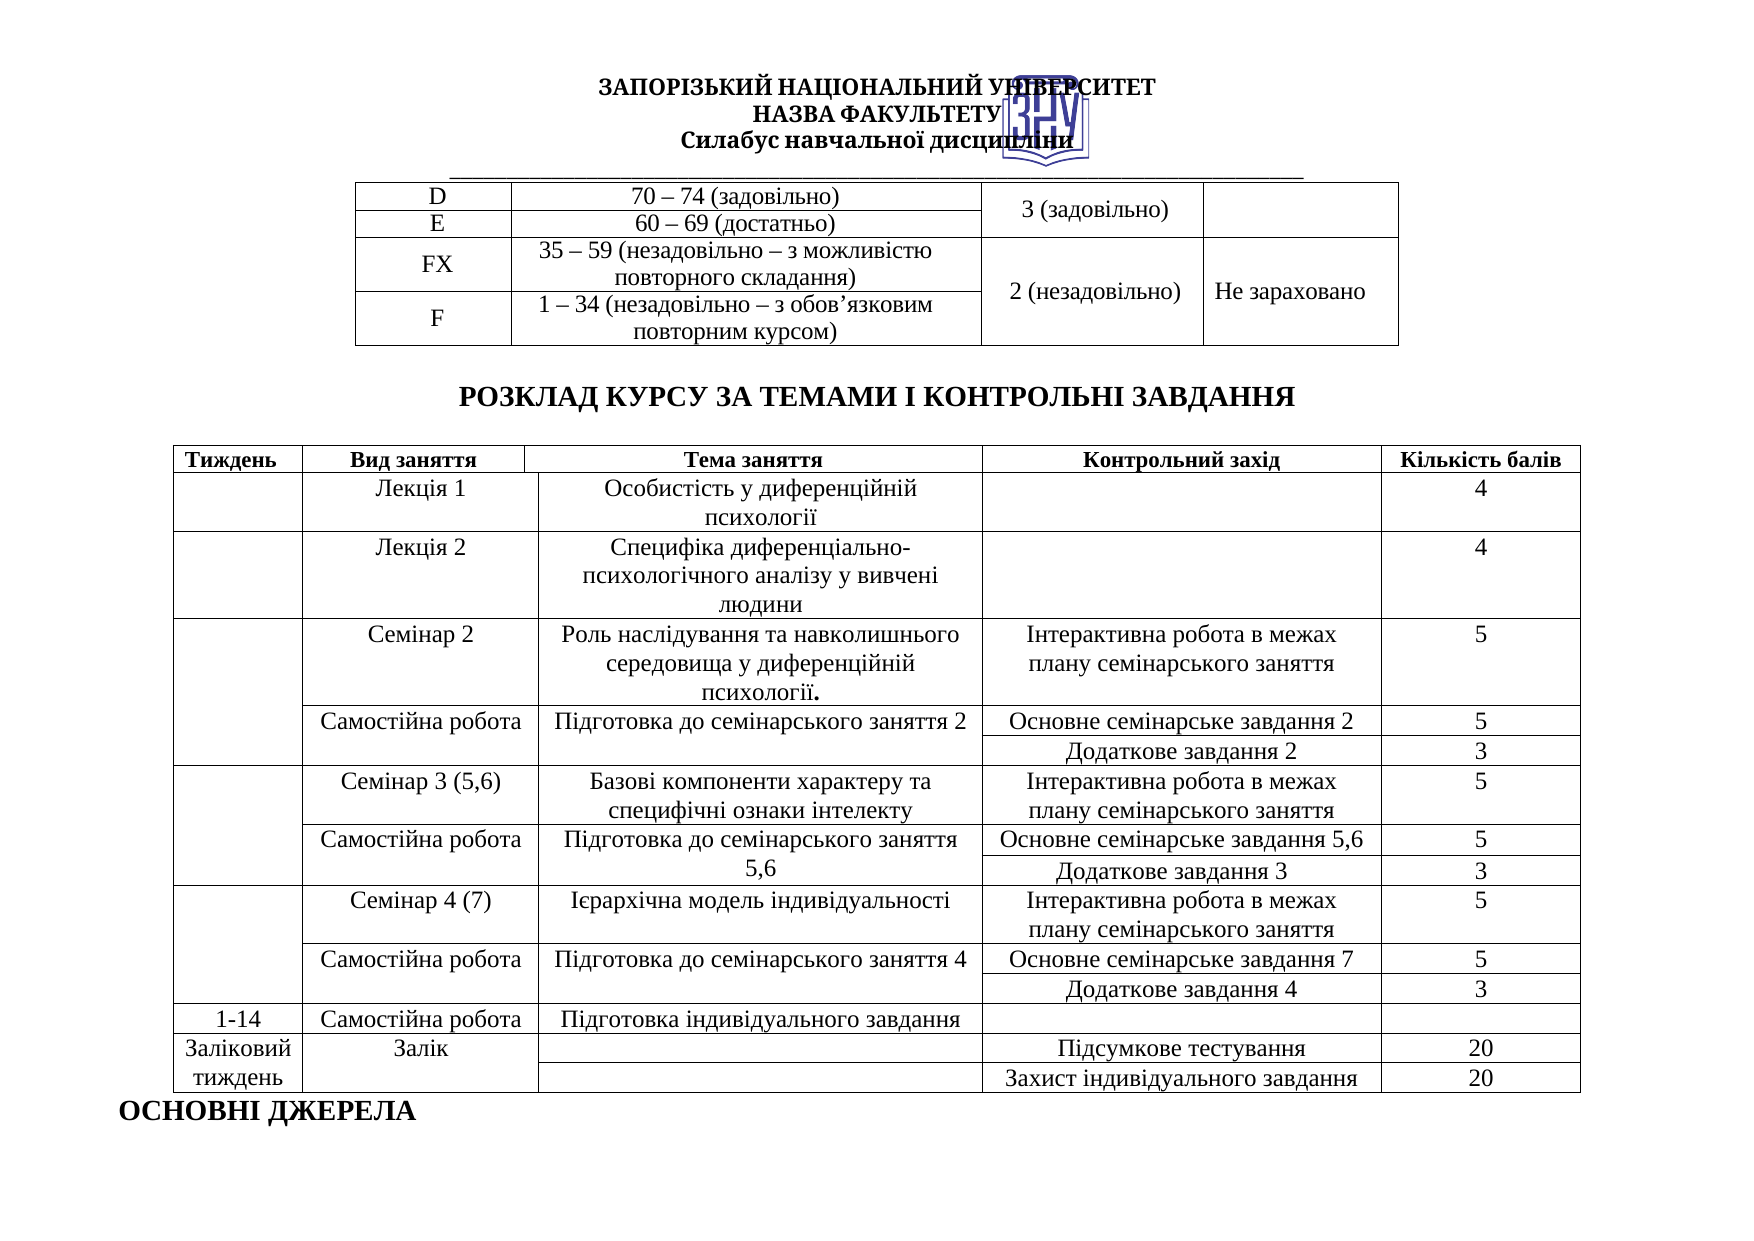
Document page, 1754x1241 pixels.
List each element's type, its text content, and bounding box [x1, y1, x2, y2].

table_cell Захист індивідуального завдання [983, 1063, 1381, 1092]
table_cell Інтерактивна робота в межах плану семінарського заняття [983, 886, 1381, 943]
table_cell 3 [1382, 856, 1580, 884]
table_cell 3 [1382, 736, 1580, 765]
table_cell [1382, 1004, 1580, 1032]
table_cell 20 [1382, 1034, 1580, 1062]
table_cell Семінар 3 (5,6) [303, 766, 538, 823]
picture [1002, 75, 1090, 167]
table_cell [174, 619, 302, 765]
table_cell 2 (незадовільно) [982, 238, 1203, 344]
table_cell Додаткове завдання 4 [983, 974, 1381, 1003]
table_cell [983, 473, 1381, 531]
table_cell Роль наслідування та навколишнього середовища у диференційній психології. [539, 619, 982, 705]
table_cell Семінар 4 (7) [303, 886, 538, 943]
table_cell 5 [1382, 706, 1580, 735]
table_cell 35 – 59 (незадовільно – з можливістю повторного складання) [512, 238, 981, 291]
table_cell Ієрархічна модель індивідуальності [539, 886, 982, 943]
picture [1081, 80, 1090, 93]
table_cell 3 (задовільно) [982, 183, 1203, 237]
table_cell Самостійна робота [303, 1004, 538, 1032]
table_cell Основне семінарське завдання 2 [983, 706, 1381, 735]
table_cell Специфіка диференціально-психологічного аналізу у вивчені людини [539, 532, 982, 618]
table_cell 5 [1382, 825, 1580, 855]
table_cell Додаткове завдання 2 [983, 736, 1381, 765]
table_cell Додаткове завдання 3 [983, 856, 1381, 884]
table_cell 1-14 [174, 1004, 302, 1032]
table_cell [983, 532, 1381, 618]
table_cell 5 [1382, 886, 1580, 943]
table_cell [539, 1034, 982, 1062]
table_cell Підготовка індивідуального завдання [539, 1004, 982, 1032]
table_cell 4 [1382, 532, 1580, 618]
table_cell [174, 766, 302, 884]
table_cell Підсумкове тестування [983, 1034, 1381, 1062]
table_cell Заліковий тиждень [174, 1034, 302, 1092]
table_cell 5 [1382, 766, 1580, 823]
table_cell Базові компоненти характеру та специфічні ознаки інтелекту [539, 766, 982, 823]
table_cell [983, 1004, 1381, 1032]
table_cell E [356, 211, 511, 237]
table_cell 4 [1382, 473, 1580, 531]
table_cell Інтерактивна робота в межах плану семінарського заняття [983, 766, 1381, 823]
table_cell F [356, 292, 511, 344]
table_header Контрольний захід [983, 446, 1381, 472]
table_cell Підготовка до семінарського заняття 2 [539, 706, 982, 765]
table_cell Самостійна робота [303, 825, 538, 884]
table_cell [174, 473, 302, 531]
text РОЗКЛАД КУРСУ ЗА ТЕМАМИ І КОНТРОЛЬНІ ЗАВДАННЯ [118, 379, 1636, 413]
table_cell [174, 532, 302, 618]
table_cell 60 – 69 (достатньо) [512, 211, 981, 237]
table_cell Самостійна робота [303, 944, 538, 1003]
table_cell 5 [1382, 944, 1580, 973]
table_cell Основне семінарське завдання 5,6 [983, 825, 1381, 855]
table_cell Лекція 1 [303, 473, 538, 531]
table_header Тема заняття [525, 446, 982, 472]
table_cell Підготовка до семінарського заняття 4 [539, 944, 982, 1003]
table_cell Самостійна робота [303, 706, 538, 765]
text ОСНОВНІ ДЖЕРЕЛА [118, 499, 1636, 1127]
table_cell 1 – 34 (незадовільно – з обов’язковим повторним курсом) [512, 292, 981, 344]
table_cell 5 [1382, 619, 1580, 705]
table_cell [174, 886, 302, 1003]
table_cell Не зараховано [1204, 238, 1398, 344]
table_cell Залік [303, 1034, 538, 1092]
table_cell D [356, 183, 511, 209]
table_header Тиждень [174, 446, 302, 472]
table_cell Семінар 2 [303, 619, 538, 705]
table_cell [539, 1063, 982, 1092]
table_header Вид заняття [303, 446, 524, 472]
table_cell Особистість у диференційній психології [539, 473, 982, 531]
table_cell 70 – 74 (задовільно) [512, 183, 981, 209]
table_cell Лекція 2 [303, 532, 538, 618]
table_cell Основне семінарське завдання 7 [983, 944, 1381, 973]
table_cell FX [356, 238, 511, 291]
table_cell Інтерактивна робота в межах плану семінарського заняття [983, 619, 1381, 705]
table_cell 20 [1382, 1063, 1580, 1092]
table_cell 3 [1382, 974, 1580, 1003]
table_header Кількість балів [1382, 446, 1580, 472]
table_cell Підготовка до семінарського заняття 5,6 [539, 825, 982, 884]
